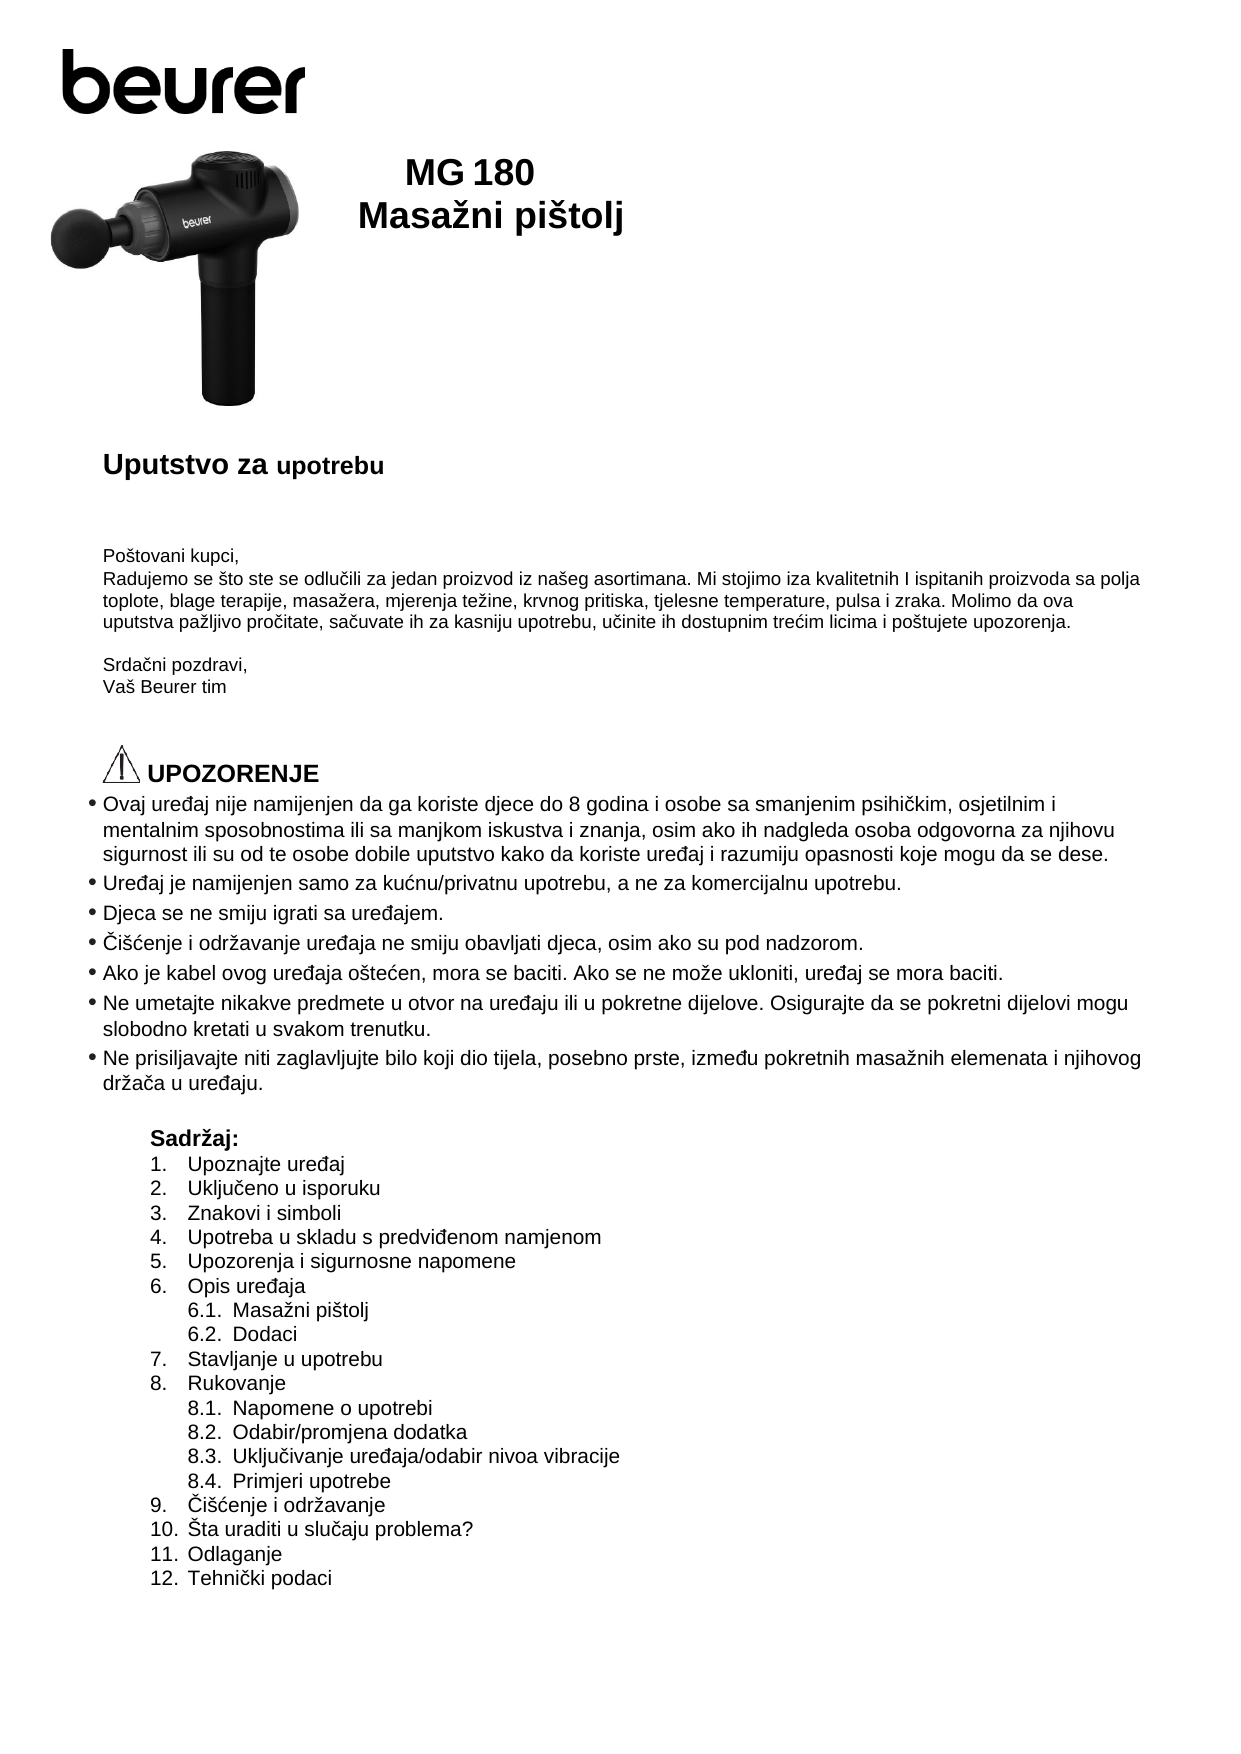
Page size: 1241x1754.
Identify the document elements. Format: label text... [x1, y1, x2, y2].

text Masažni pištolj [150, 193, 1149, 236]
list Uključeno u isporuku [150, 1176, 1090, 1200]
text Poštovani kupci, [103, 545, 1149, 567]
list Uređaj je namijenjen samo za kućnu/privatnu upotrebu, a ne za komercijalnu upotrebu. [88, 867, 1149, 896]
list Upozorenja i sigurnosne napomene [150, 1249, 1090, 1273]
list Primjeri upotrebe [187, 1468, 1090, 1492]
list Napomene o upotrebi [187, 1395, 1090, 1419]
list Djeca se ne smiju igrati sa uređajem. [88, 897, 1149, 926]
list Odlaganje [150, 1542, 1090, 1566]
list Uključivanje uređaja/odabir nivoa vibracije [187, 1444, 1090, 1468]
text Srdačni pozdravi, [103, 654, 1149, 676]
list Čišćenje i održavanje uređaja ne smiju obavljati djeca, osim ako su pod nadzorom. [88, 927, 1149, 956]
list Tehnički podaci [150, 1566, 1090, 1590]
picture [62, 49, 305, 114]
text UPOZORENJE [103, 745, 1149, 788]
list Masažni pištolj [187, 1298, 1090, 1322]
list Ne prisiljavajte niti zaglavljujte bilo koji dio tijela, posebno prste, između pokretnih masažnih elemenata i njihovog držača u uređaju. [88, 1042, 1149, 1095]
text Vaš Beurer tim [103, 676, 1149, 697]
list Odabir/promjena dodatka [187, 1420, 1090, 1444]
list Znakovi i simboli [150, 1200, 1090, 1224]
list Ne umetajte nikakve predmete u otvor na uređaju ili u pokretne dijelove. Osigurajte da se pokretni dijelovi mogu slobodno kretati u svakom trenutku. [88, 987, 1149, 1041]
text MG 180 [150, 150, 1149, 193]
list Ako je kabel ovog uređaja oštećen, mora se baciti. Ako se ne može ukloniti, uređaj se mora baciti. [88, 957, 1149, 986]
list Dodaci [187, 1322, 1090, 1346]
text Sadržaj: [150, 1125, 1090, 1151]
text Radujemo se što ste se odlučili za jedan proizvod iz našeg asortimana. Mi stojimo iza kvalitetnih I ispitanih proizvoda sa polja toplote, blage terapije, masažera, mjerenja težine, krvnog pritiska, tjelesne temperature, pulsa i zraka. Molimo da ova uputstva pažljivo pročitate, sačuvate ih za kasniju upotrebu, učinite ih dostupnim trećim licima i poštujete upozorenja. [103, 568, 1149, 633]
text Uputstvo za upotrebu [103, 447, 1149, 481]
list Šta uraditi u slučaju problema? [150, 1517, 1090, 1541]
list Rukovanje [150, 1371, 1090, 1395]
list Opis uređaja [150, 1273, 1090, 1297]
list Ovaj uređaj nije namijenjen da ga koriste djece do 8 godina i osobe sa smanjenim psihičkim, osjetilnim i mentalnim sposobnostima ili sa manjkom iskustva i znanja, osim ako ih nadgleda osoba odgovorna za njihovu sigurnost ili su od te osobe dobile uputstvo kako da koriste uređaj i razumiju opasnosti koje mogu da se dese. [88, 788, 1149, 866]
list Čišćenje i održavanje [150, 1493, 1090, 1517]
list Upoznajte uređaj [150, 1152, 1090, 1176]
list Stavljanje u upotrebu [150, 1347, 1090, 1371]
picture [50, 151, 299, 406]
picture [102, 745, 140, 783]
list Upotreba u skladu s predviđenom namjenom [150, 1225, 1090, 1249]
